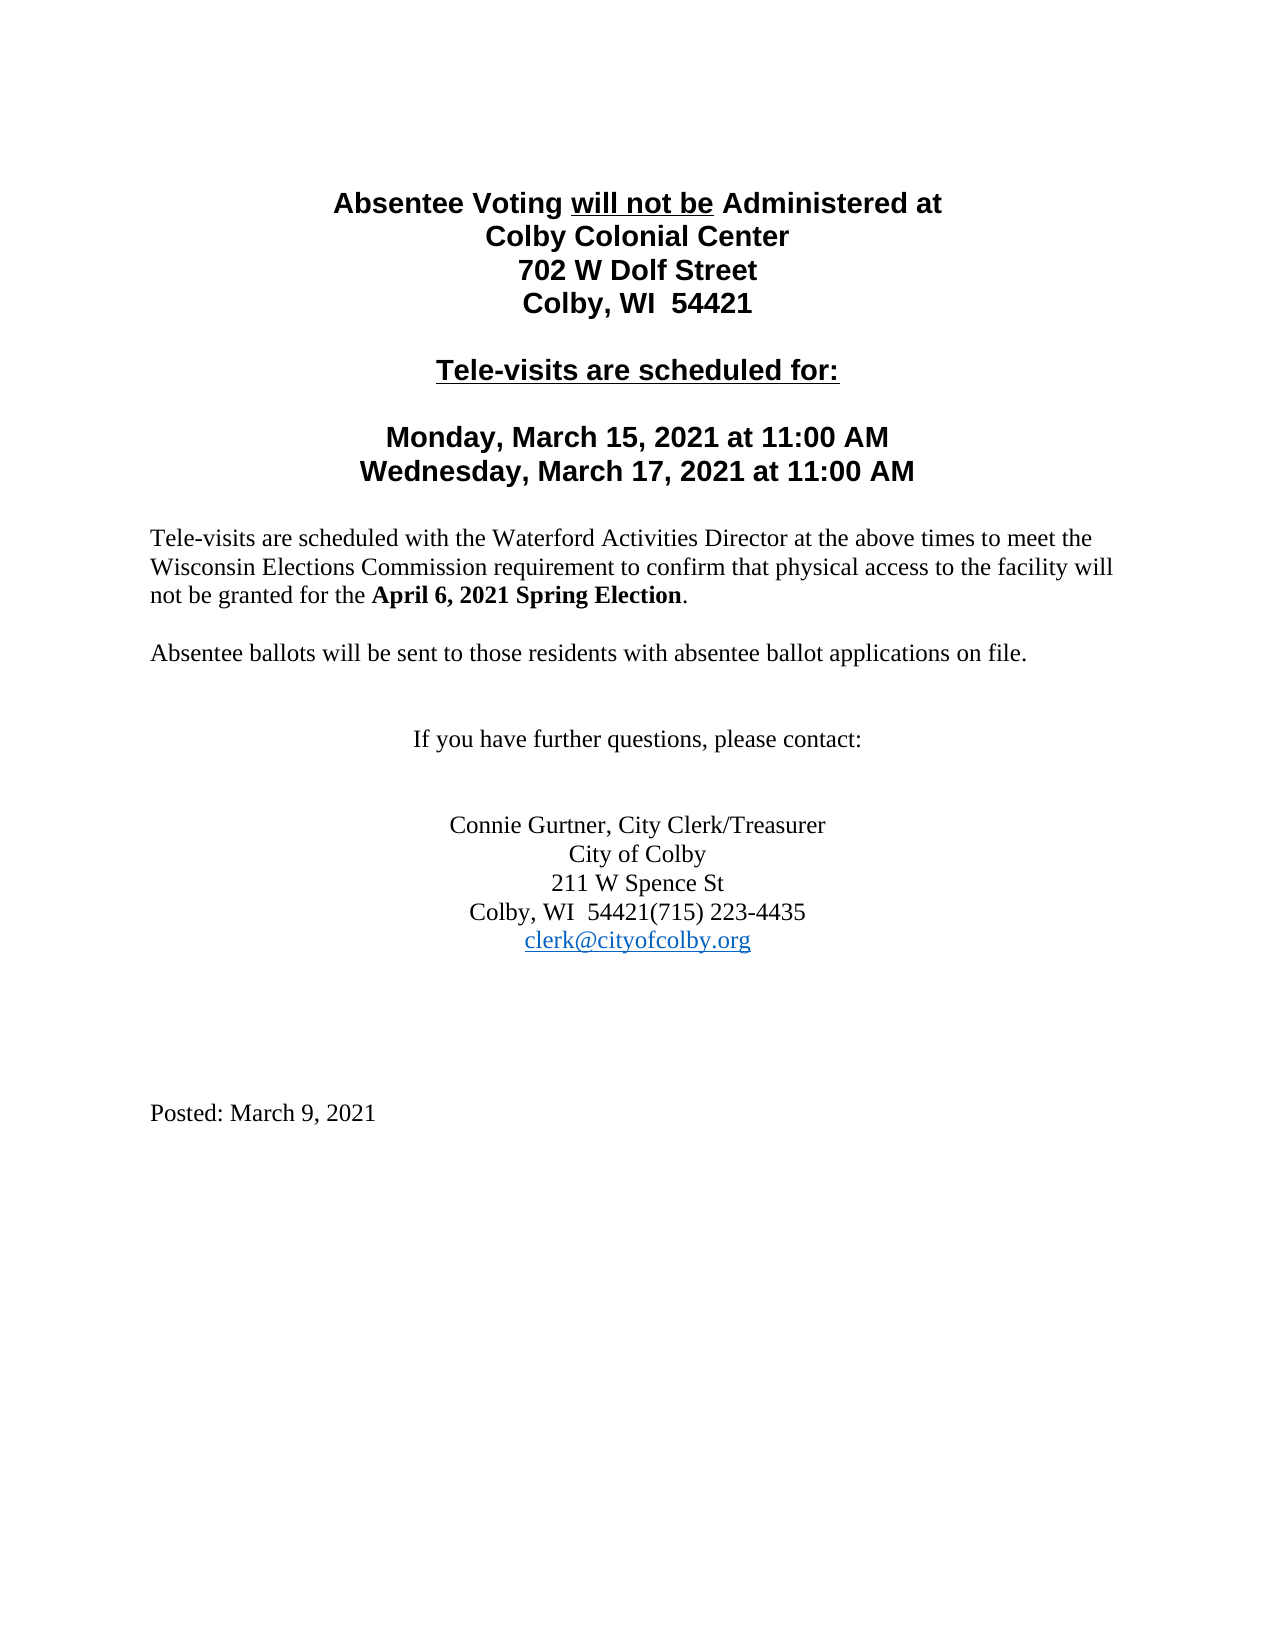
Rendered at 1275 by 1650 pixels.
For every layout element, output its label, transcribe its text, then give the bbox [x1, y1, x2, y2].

text Posted: March 9, 2021 [150, 1098, 1125, 1127]
text Tele-visits are scheduled with the Waterford Activities Director at the above times to meet the Wisconsin Elections Commission requirement to confirm that physical access to the facility will not be granted for the April 6, 2021 Spring Election. [150, 523, 1125, 609]
text 702 W Dolf Street [150, 253, 1125, 286]
text Absentee Voting will not be Administered at [150, 186, 1125, 219]
text Monday, March 15, 2021 at 11:00 AM [150, 420, 1125, 454]
text Colby Colonial Center [150, 219, 1125, 253]
text City of Colby [150, 839, 1125, 868]
text Connie Gurtner, City Clerk/Treasurer [150, 811, 1125, 839]
text Absentee ballots will be sent to those residents with absentee ballot applications on file. [150, 638, 1125, 667]
text Tele-visits are scheduled for: [150, 353, 1125, 387]
text 211 W Spence St [150, 868, 1125, 897]
text Colby, WI 54421 [150, 286, 1125, 320]
text If you have further questions, please contact: [150, 724, 1125, 753]
text Colby, WI 54421(715) 223-4435 [150, 897, 1125, 926]
text clerk@cityofcolby.org [150, 926, 1125, 954]
text Wednesday, March 17, 2021 at 11:00 AM [150, 454, 1125, 487]
